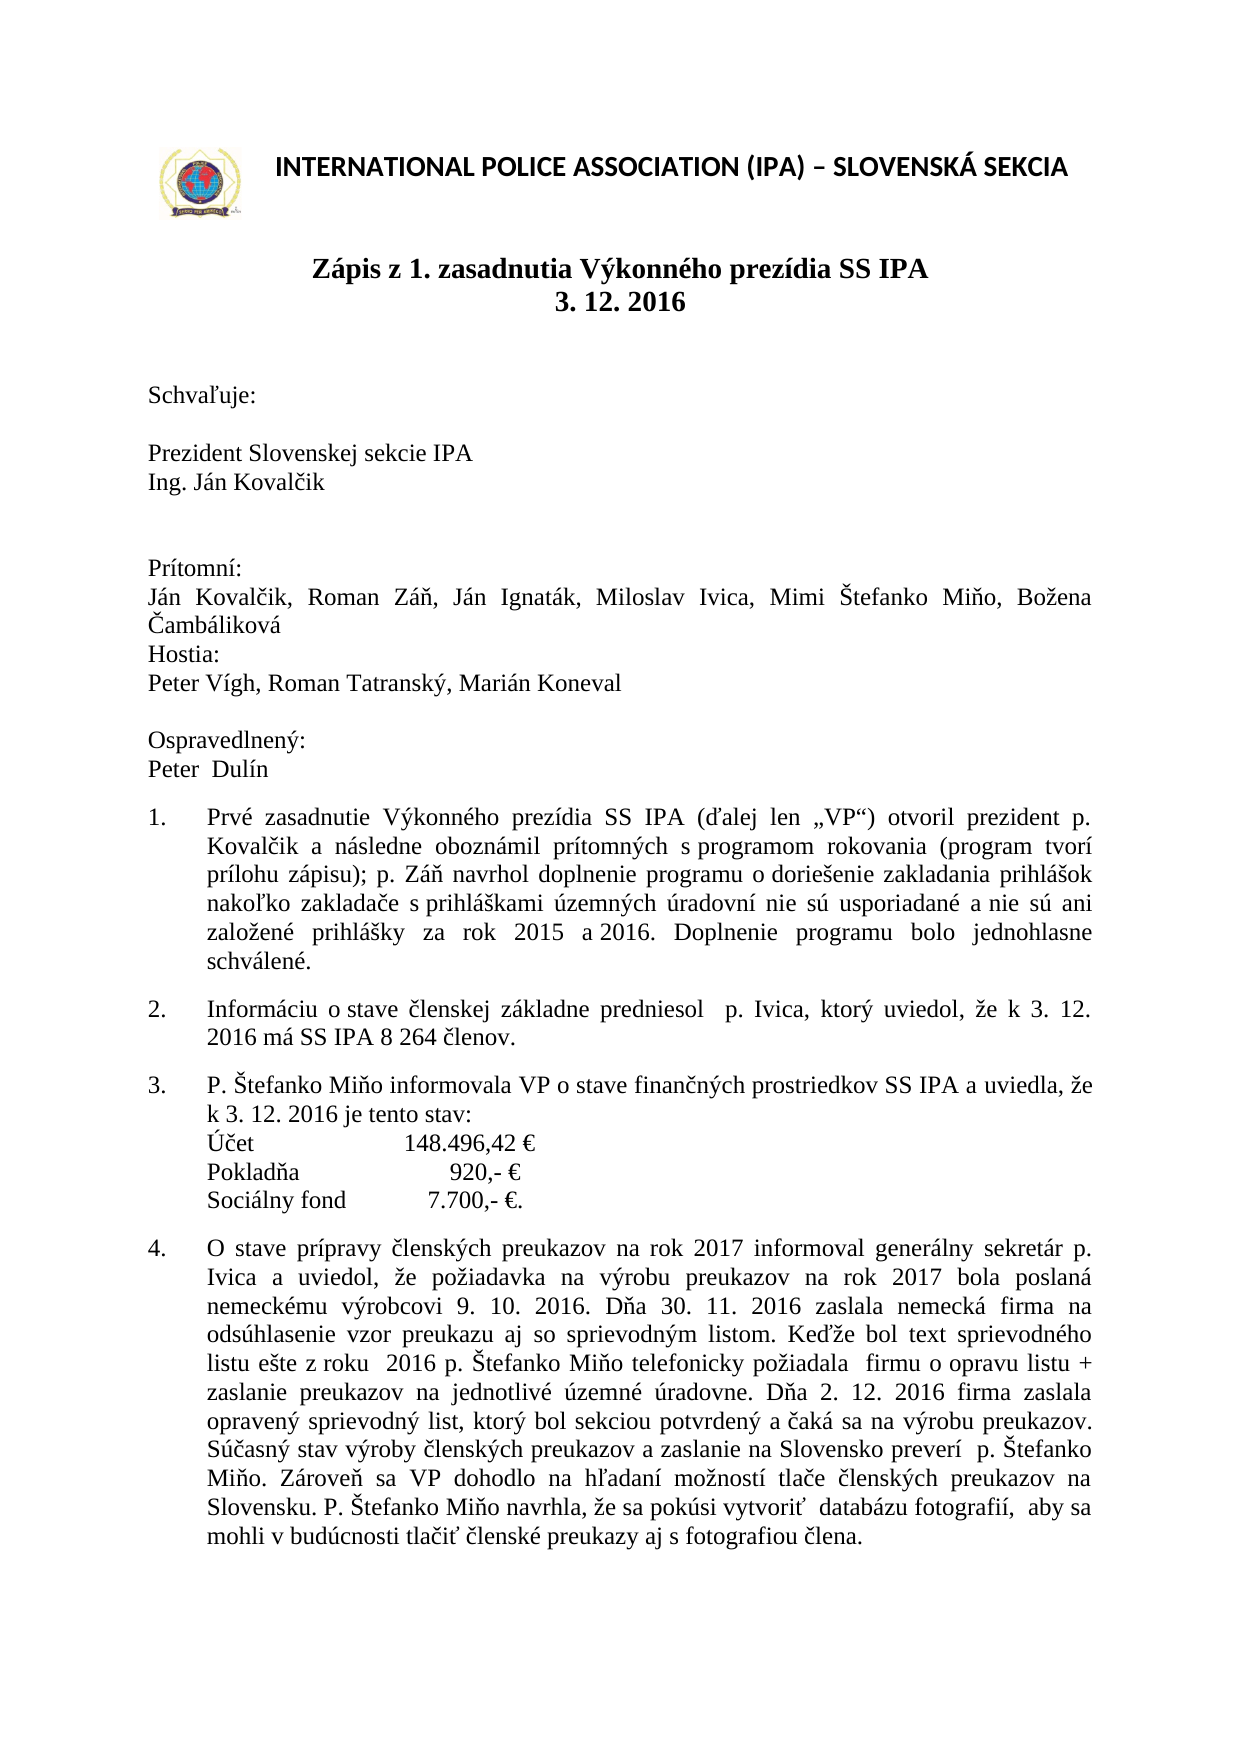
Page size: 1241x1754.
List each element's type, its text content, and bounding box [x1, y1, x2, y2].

table_header [148, 148, 258, 223]
table_header International Police Association (IPA) – Slovenská sekcia [258, 148, 1119, 223]
text Peter Vígh, Roman Tatranský, Marián Koneval [148, 668, 1093, 697]
text Peter Dulín [148, 754, 1093, 783]
text Schvaľuje: [148, 380, 1093, 409]
text Ján Kovalčik, Roman Záň, Ján Ignaták, Miloslav Ivica, Mimi Štefanko Miňo, Božena Čambáliková [148, 582, 1093, 639]
text Prezident Slovenskej sekcie IPA [148, 438, 1093, 467]
text Zápis z 1. zasadnutia Výkonného prezídia SS IPA [148, 251, 1093, 284]
text 3. 12. 2016 [148, 284, 1093, 318]
list Sociálny fond 7.700,- €. [207, 1185, 1093, 1214]
text Prítomní: [148, 553, 1093, 582]
list P. Štefanko Miňo informovala VP o stave finančných prostriedkov SS IPA a uviedla, že k 3. 12. 2016 je tento stav: [148, 1070, 1093, 1128]
list Účet 148.496,42 € [207, 1128, 1093, 1157]
list O stave prípravy členských preukazov na rok 2017 informoval generálny sekretár p. Ivica a uviedol, že požiadavka na výrobu preukazov na rok 2017 bola poslaná nemeckému výrobcovi 9. 10. 2016. Dňa 30. 11. 2016 zaslala nemecká firma na odsúhlasenie vzor preukazu aj so sprievodným listom. Keďže bol text sprievodného listu ešte z roku 2016 p. Štefanko Miňo telefonicky požiadala firmu o opravu listu + zaslanie preukazov na jednotlivé územné úradovne. Dňa 2. 12. 2016 firma zaslala opravený sprievodný list, ktorý bol sekciou potvrdený a čaká sa na výrobu preukazov. Súčasný stav výroby členských preukazov a zaslanie na Slovensko preverí p. Štefanko Miňo. Zároveň sa VP dohodlo na hľadaní možností tlače členských preukazov na Slovensku. P. Štefanko Miňo navrhla, že sa pokúsi vytvoriť databázu fotografií, aby sa mohli v budúcnosti tlačiť členské preukazy aj s fotografiou člena. [148, 1233, 1093, 1549]
text Ing. Ján Kovalčik [148, 467, 1093, 495]
text Ospravedlnený: [148, 725, 1093, 754]
list Pokladňa 920,- € [207, 1157, 1093, 1185]
list Prvé zasadnutie Výkonného prezídia SS IPA (ďalej len „VP“) otvoril prezident p. Kovalčik a následne oboznámil prítomných s programom rokovania (program tvorí prílohu zápisu); p. Záň navrhol doplnenie programu o doriešenie zakladania prihlášok nakoľko zakladače s prihláškami územných úradovní nie sú usporiadané a nie sú ani založené prihlášky za rok 2015 a 2016. Doplnenie programu bolo jednohlasne schválené. [148, 802, 1093, 974]
picture [158, 147, 242, 220]
list Informáciu o stave členskej základne predniesol p. Ivica, ktorý uviedol, že k 3. 12. 2016 má SS IPA 8 264 členov. [148, 994, 1093, 1051]
text Hostia: [148, 639, 1093, 668]
